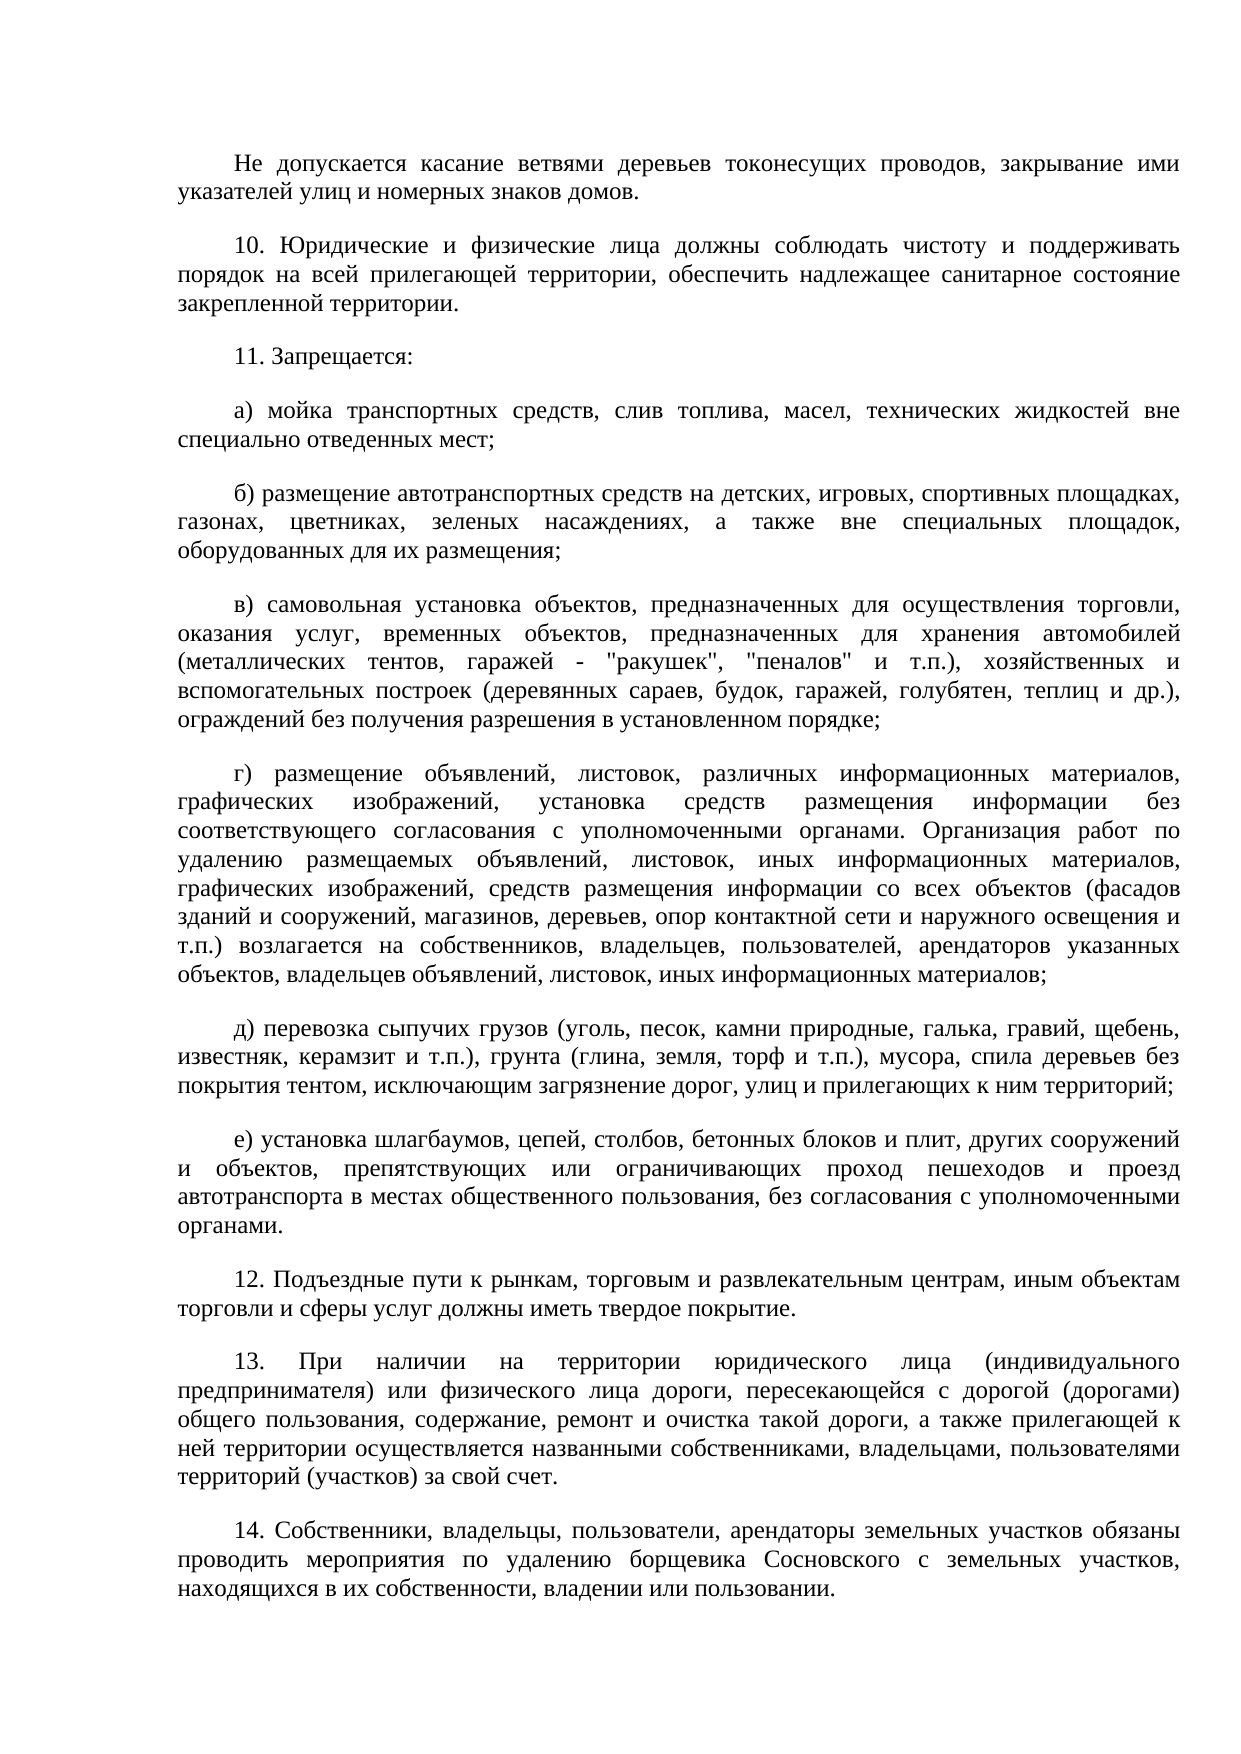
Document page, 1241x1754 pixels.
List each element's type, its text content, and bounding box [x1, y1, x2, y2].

text 10. Юридические и физические лица должны соблюдать чистоту и поддерживать порядок на всей прилегающей территории, обеспечить надлежащее санитарное состояние закрепленной территории. [177, 230, 1181, 316]
text Не допускается касание ветвями деревьев токонесущих проводов, закрывание ими указателей улиц и номерных знаков домов. [177, 148, 1181, 205]
text б) размещение автотранспортных средств на детских, игровых, спортивных площадках, газонах, цветниках, зеленых насаждениях, а также вне специальных площадок, оборудованных для их размещения; [177, 478, 1181, 564]
text 14. Собственники, владельцы, пользователи, арендаторы земельных участков обязаны проводить мероприятия по удалению борщевика Сосновского с земельных участков, находящихся в их собственности, владении или пользовании. [177, 1515, 1181, 1601]
text г) размещение объявлений, листовок, различных информационных материалов, графических изображений, установка средств размещения информации без соответствующего согласования с уполномоченными органами. Организация работ по удалению размещаемых объявлений, листовок, иных информационных материалов, графических изображений, средств размещения информации со всех объектов (фасадов зданий и сооружений, магазинов, деревьев, опор контактной сети и наружного освещения и т.п.) возлагается на собственников, владельцев, пользователей, арендаторов указанных объектов, владельцев объявлений, листовок, иных информационных материалов; [177, 758, 1181, 988]
text 11. Запрещается: [177, 341, 1181, 370]
text д) перевозка сыпучих грузов (уголь, песок, камни природные, галька, гравий, щебень, известняк, керамзит и т.п.), грунта (глина, земля, торф и т.п.), мусора, спила деревьев без покрытия тентом, исключающим загрязнение дорог, улиц и прилегающих к ним территорий; [177, 1013, 1181, 1099]
text а) мойка транспортных средств, слив топлива, масел, технических жидкостей вне специально отведенных мест; [177, 395, 1181, 453]
text в) самовольная установка объектов, предназначенных для осуществления торговли, оказания услуг, временных объектов, предназначенных для хранения автомобилей (металлических тентов, гаражей - "ракушек", "пеналов" и т.п.), хозяйственных и вспомогательных построек (деревянных сараев, будок, гаражей, голубятен, теплиц и др.), ограждений без получения разрешения в установленном порядке; [177, 589, 1181, 733]
text е) установка шлагбаумов, цепей, столбов, бетонных блоков и плит, других сооружений и объектов, препятствующих или ограничивающих проход пешеходов и проезд автотранспорта в местах общественного пользования, без согласования с уполномоченными органами. [177, 1124, 1181, 1239]
text 13. При наличии на территории юридического лица (индивидуального предпринимателя) или физического лица дороги, пересекающейся с дорогой (дорогами) общего пользования, содержание, ремонт и очистка такой дороги, а также прилегающей к ней территории осуществляется названными собственниками, владельцами, пользователями территорий (участков) за свой счет. [177, 1346, 1181, 1490]
text 12. Подъездные пути к рынкам, торговым и развлекательным центрам, иным объектам торговли и сферы услуг должны иметь твердое покрытие. [177, 1264, 1181, 1321]
